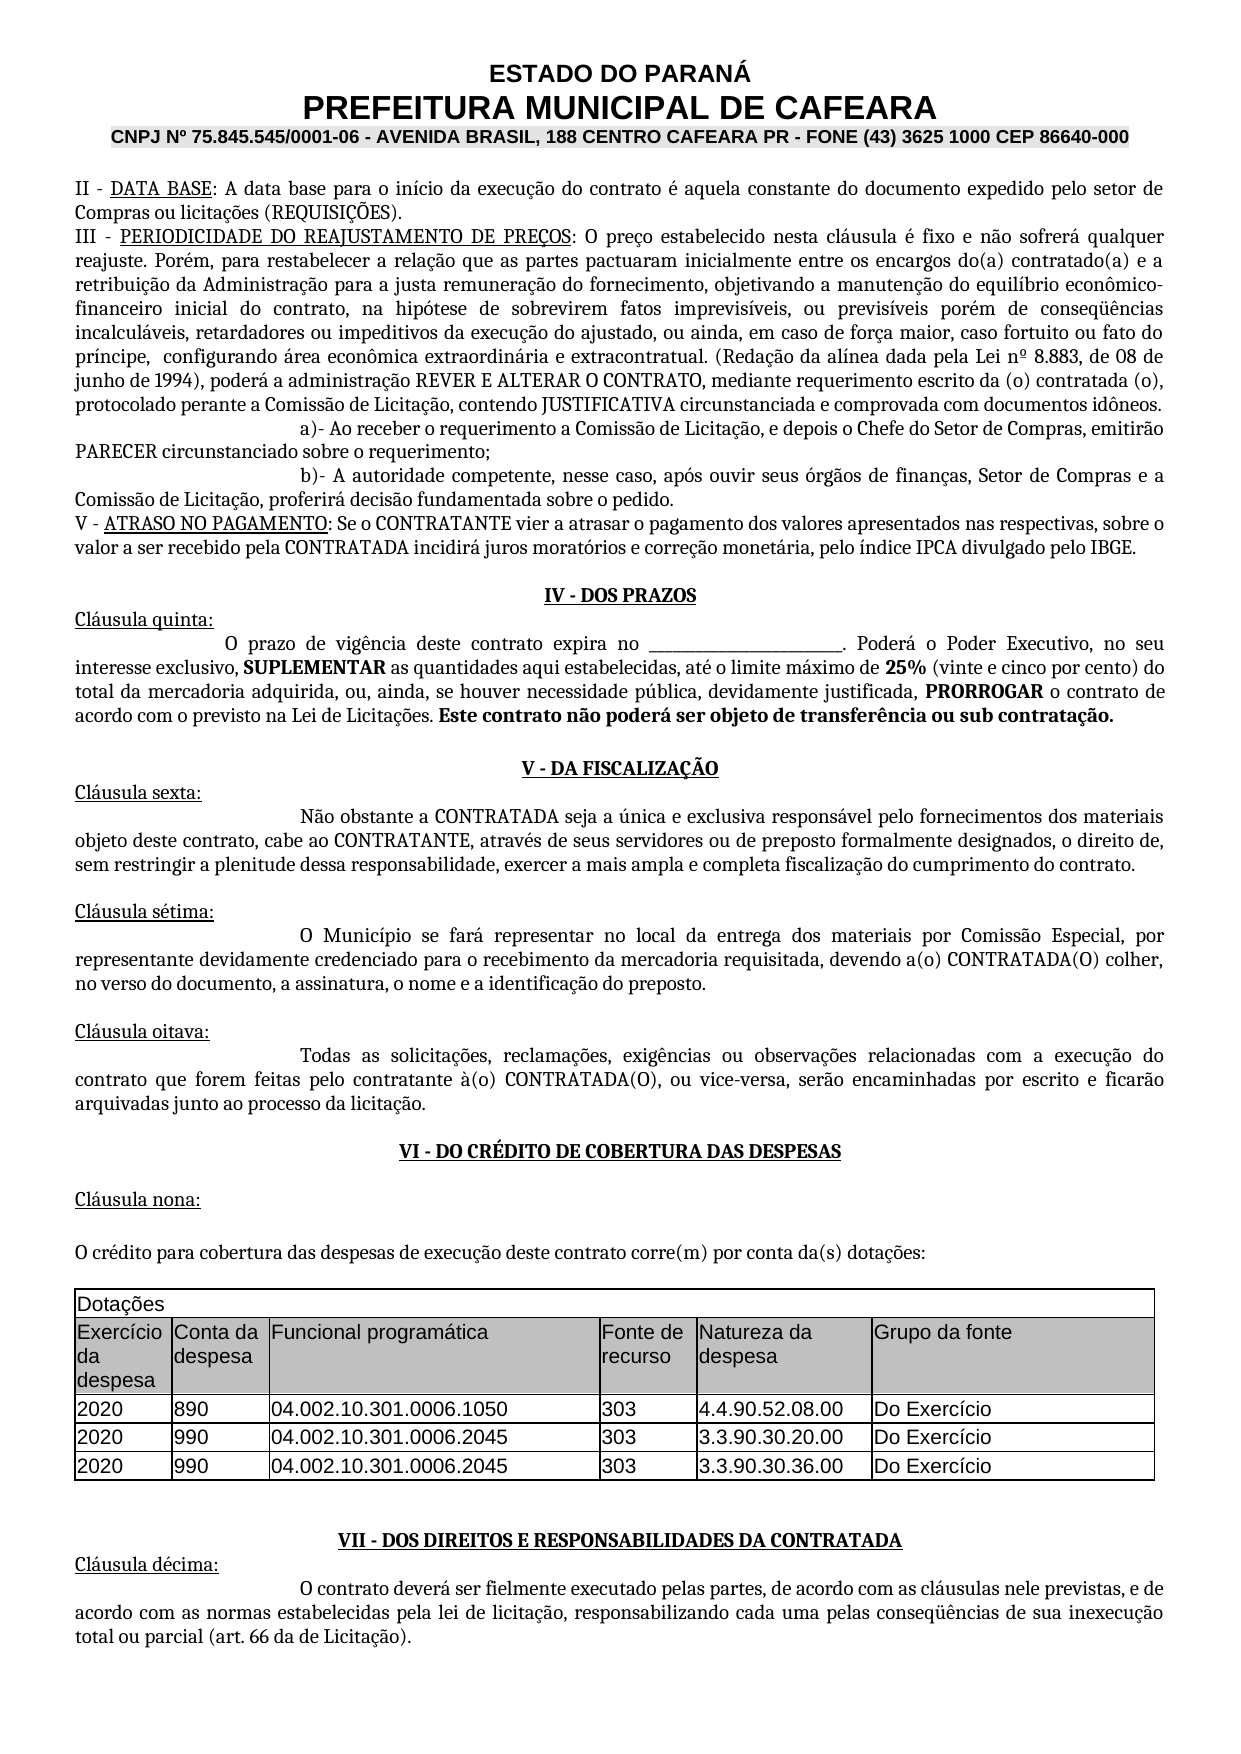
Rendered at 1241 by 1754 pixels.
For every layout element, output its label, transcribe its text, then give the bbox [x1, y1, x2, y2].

table_cell Fonte de recurso [601, 1318, 696, 1393]
table_cell 04.002.10.301.0006.1050 [270, 1395, 599, 1422]
text O Município se fará representar no local da entrega dos materiais por Comissão Especial, por representante devidamente credenciado para o recebimento da mercadoria requisitada, devendo a(o) CONTRATADA(O) colher, no verso do documento, a assinatura, o nome e a identificação do preposto. [75, 924, 1165, 996]
table_cell 2020 [76, 1395, 171, 1422]
text a)- Ao receber o requerimento a Comissão de Licitação, e depois o Chefe do Setor de Compras, emitirão PARECER circunstanciado sobre o requerimento; [75, 416, 1165, 464]
table_cell Grupo da fonte [873, 1318, 1154, 1393]
table_cell 990 [173, 1452, 269, 1479]
text Cláusula oitava: [75, 1020, 1165, 1044]
table_cell 04.002.10.301.0006.2045 [270, 1424, 599, 1451]
table_cell Conta da despesa [173, 1318, 269, 1393]
table_cell Exercício da despesa [76, 1318, 171, 1393]
text VII - DOS DIREITOS E RESPONSABILIDADES DA CONTRATADA [75, 1529, 1165, 1553]
table_cell Do Exercício [873, 1452, 1154, 1479]
text Não obstante a CONTRATADA seja a única e exclusiva responsável pelo fornecimentos dos materiais objeto deste contrato, cabe ao CONTRATANTE, através de seus servidores ou de preposto formalmente designados, o direito de, sem restringir a plenitude dessa responsabilidade, exercer a mais ampla e completa fiscalização do cumprimento do contrato. [75, 804, 1165, 876]
text Cláusula quinta: [75, 608, 1165, 632]
table_cell 303 [601, 1452, 696, 1479]
text Cláusula sexta: [75, 780, 1165, 804]
text V - ATRASO NO PAGAMENTO: Se o CONTRATANTE vier a atrasar o pagamento dos valores apresentados nas respectivas, sobre o valor a ser recebido pela CONTRATADA incidirá juros moratórios e correção monetária, pelo índice IPCA divulgado pelo IBGE. [75, 512, 1165, 560]
table_cell 303 [601, 1395, 696, 1422]
text O contrato deverá ser fielmente executado pelas partes, de acordo com as cláusulas nele previstas, e de acordo com as normas estabelecidas pela lei de licitação, responsabilizando cada uma pelas conseqüências de sua inexecução total ou parcial (art. 66 da de Licitação). [75, 1577, 1165, 1649]
text IV - DOS PRAZOS [75, 584, 1165, 608]
table_cell 04.002.10.301.0006.2045 [270, 1452, 599, 1479]
table_cell 990 [173, 1424, 269, 1451]
table_header Dotações [76, 1290, 1154, 1317]
table_cell Funcional programática [270, 1318, 599, 1393]
text Todas as solicitações, reclamações, exigências ou observações relacionadas com a execução do contrato que forem feitas pelo contratante à(o) CONTRATADA(O), ou vice-versa, serão encaminhadas por escrito e ficarão arquivadas junto ao processo da licitação. [75, 1044, 1165, 1116]
table_cell 303 [601, 1424, 696, 1451]
text III - PERIODICIDADE DO REAJUSTAMENTO DE PREÇOS: O preço estabelecido nesta cláusula é fixo e não sofrerá qualquer reajuste. Porém, para restabelecer a relação que as partes pactuaram inicialmente entre os encargos do(a) contratado(a) e a retribuição da Administração para a justa remuneração do fornecimento, objetivando a manutenção do equilíbrio econômico-financeiro inicial do contrato, na hipótese de sobrevirem fatos imprevisíveis, ou previsíveis porém de conseqüências incalculáveis, retardadores ou impeditivos da execução do ajustado, ou ainda, em caso de força maior, caso fortuito ou fato do príncipe, configurando área econômica extraordinária e extracontratual. (Redação da alínea dada pela Lei nº 8.883, de 08 de junho de 1994), poderá a administração REVER E ALTERAR O CONTRATO, mediante requerimento escrito da (o) contratada (o), protocolado perante a Comissão de Licitação, contendo JUSTIFICATIVA circunstanciada e comprovada com documentos idôneos. [75, 224, 1165, 416]
table_cell 3.3.90.30.20.00 [698, 1424, 871, 1451]
text O prazo de vigência deste contrato expira no _________________________. Poderá o Poder Executivo, no seu interesse exclusivo, SUPLEMENTAR as quantidades aqui estabelecidas, até o limite máximo de 25% (vinte e cinco por cento) do total da mercadoria adquirida, ou, ainda, se houver necessidade pública, devidamente justificada, PRORROGAR o contrato de acordo com o previsto na Lei de Licitações. Este contrato não poderá ser objeto de transferência ou sub contratação. [75, 632, 1165, 728]
table_cell Do Exercício [873, 1395, 1154, 1422]
text Cláusula sétima: [75, 900, 1165, 924]
text V - DA FISCALIZAÇÃO [75, 756, 1165, 780]
table_cell 2020 [76, 1452, 171, 1479]
text II - DATA BASE: A data base para o início da execução do contrato é aquela constante do documento expedido pelo setor de Compras ou licitações (REQUISIÇÕES). [75, 177, 1165, 224]
table_cell 4.4.90.52.08.00 [698, 1395, 871, 1422]
text Cláusula décima: [75, 1553, 1165, 1577]
table_cell 3.3.90.30.36.00 [698, 1452, 871, 1479]
table_cell 2020 [76, 1424, 171, 1451]
table_cell Do Exercício [873, 1424, 1154, 1451]
table_cell 890 [173, 1395, 269, 1422]
table_cell Natureza da despesa [698, 1318, 871, 1393]
text Cláusula nona: [75, 1188, 1165, 1212]
text O crédito para cobertura das despesas de execução deste contrato corre(m) por conta da(s) dotações: [75, 1240, 1165, 1264]
text VI - DO CRÉDITO DE COBERTURA DAS DESPESAS [75, 1140, 1165, 1164]
text b)- A autoridade competente, nesse caso, após ouvir seus órgãos de finanças, Setor de Compras e a Comissão de Licitação, proferirá decisão fundamentada sobre o pedido. [75, 464, 1165, 512]
